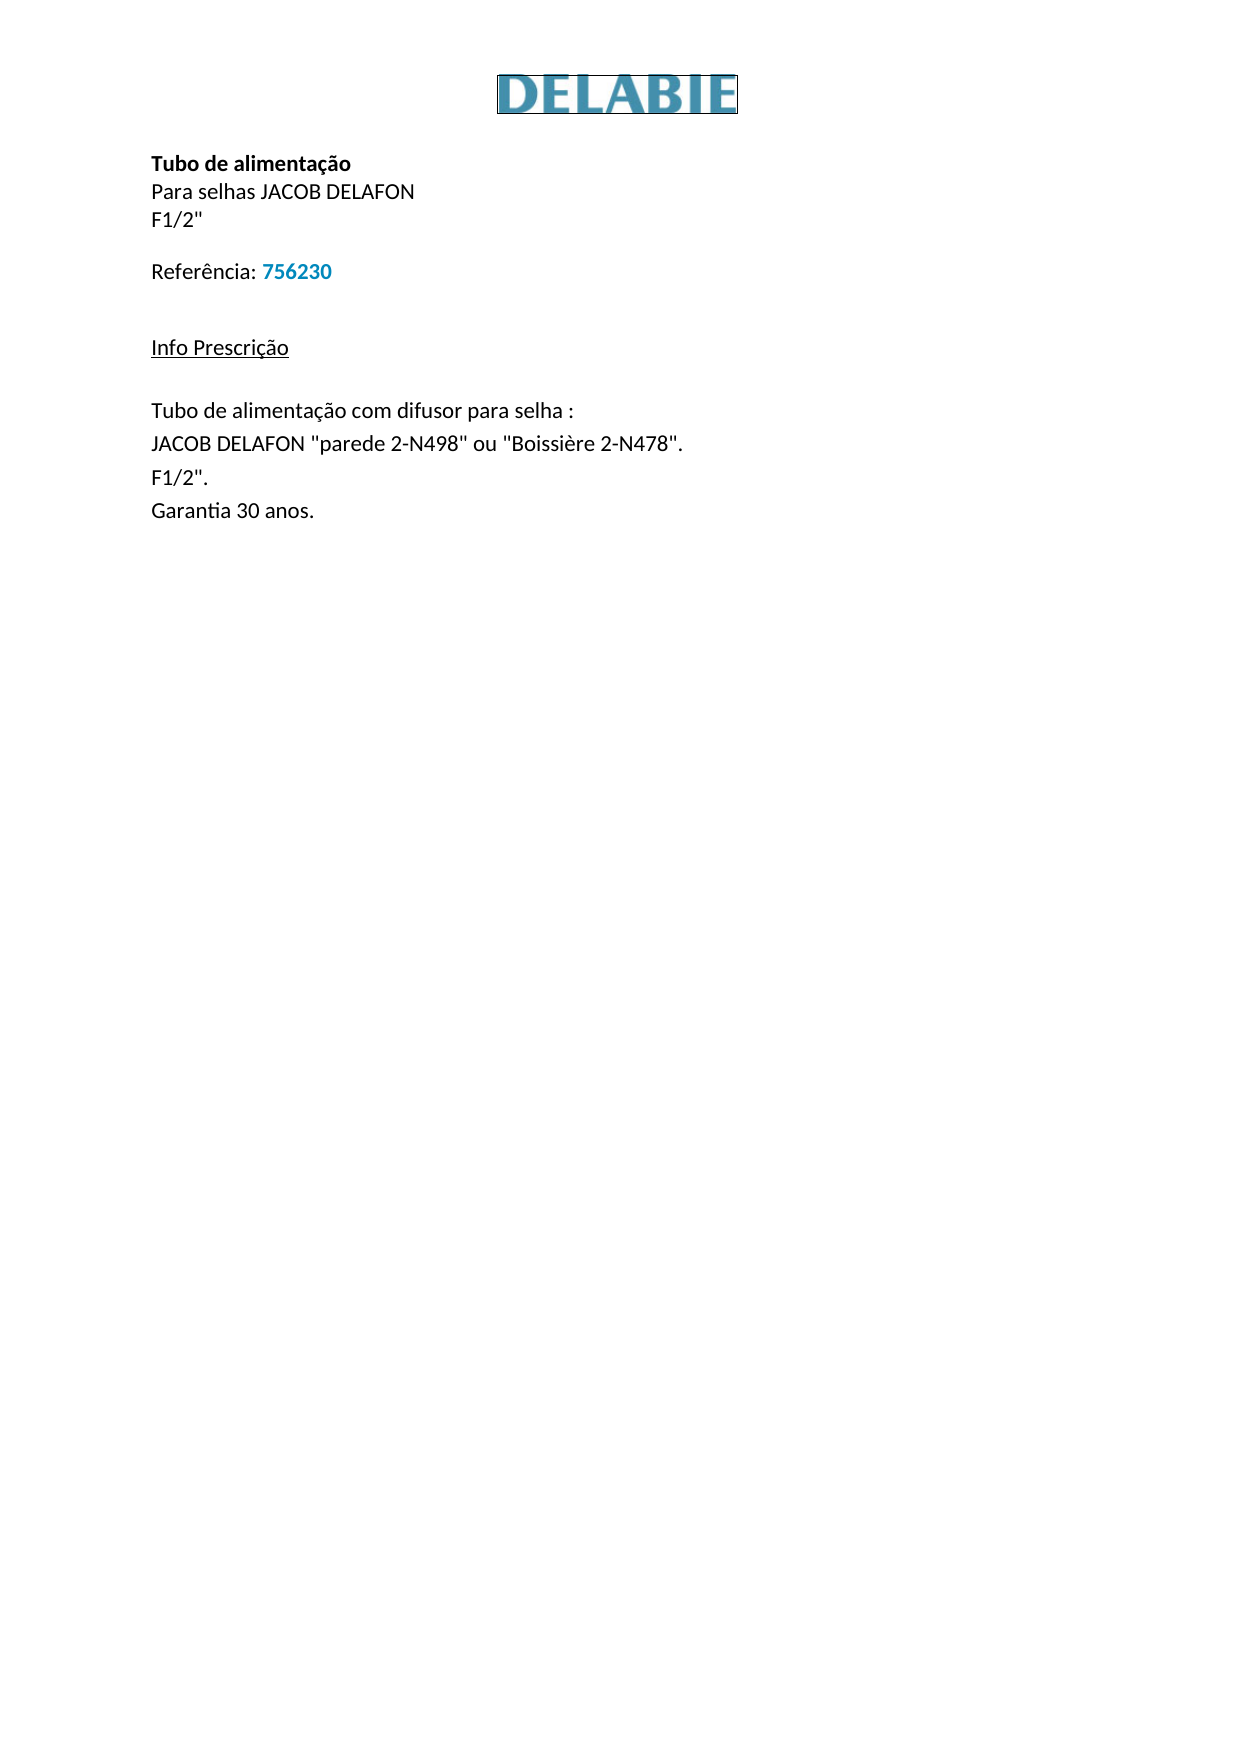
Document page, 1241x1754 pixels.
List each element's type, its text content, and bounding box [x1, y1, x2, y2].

text Referência: 756230 [151, 257, 1084, 285]
text Tubo de alimentação [151, 149, 1084, 177]
text Tubo de alimentação com difusor para selha : [151, 396, 1084, 424]
text Garantia 30 anos. [151, 497, 1084, 525]
text F1/2". [151, 463, 1084, 491]
text Para selhas JACOB DELAFON [151, 177, 1084, 205]
text JACOB DELAFON "parede 2-N498" ou "Boissière 2-N478". [151, 429, 1084, 458]
picture [498, 76, 737, 113]
text Info Prescrição [151, 333, 1084, 361]
text F1/2" [151, 205, 1084, 233]
